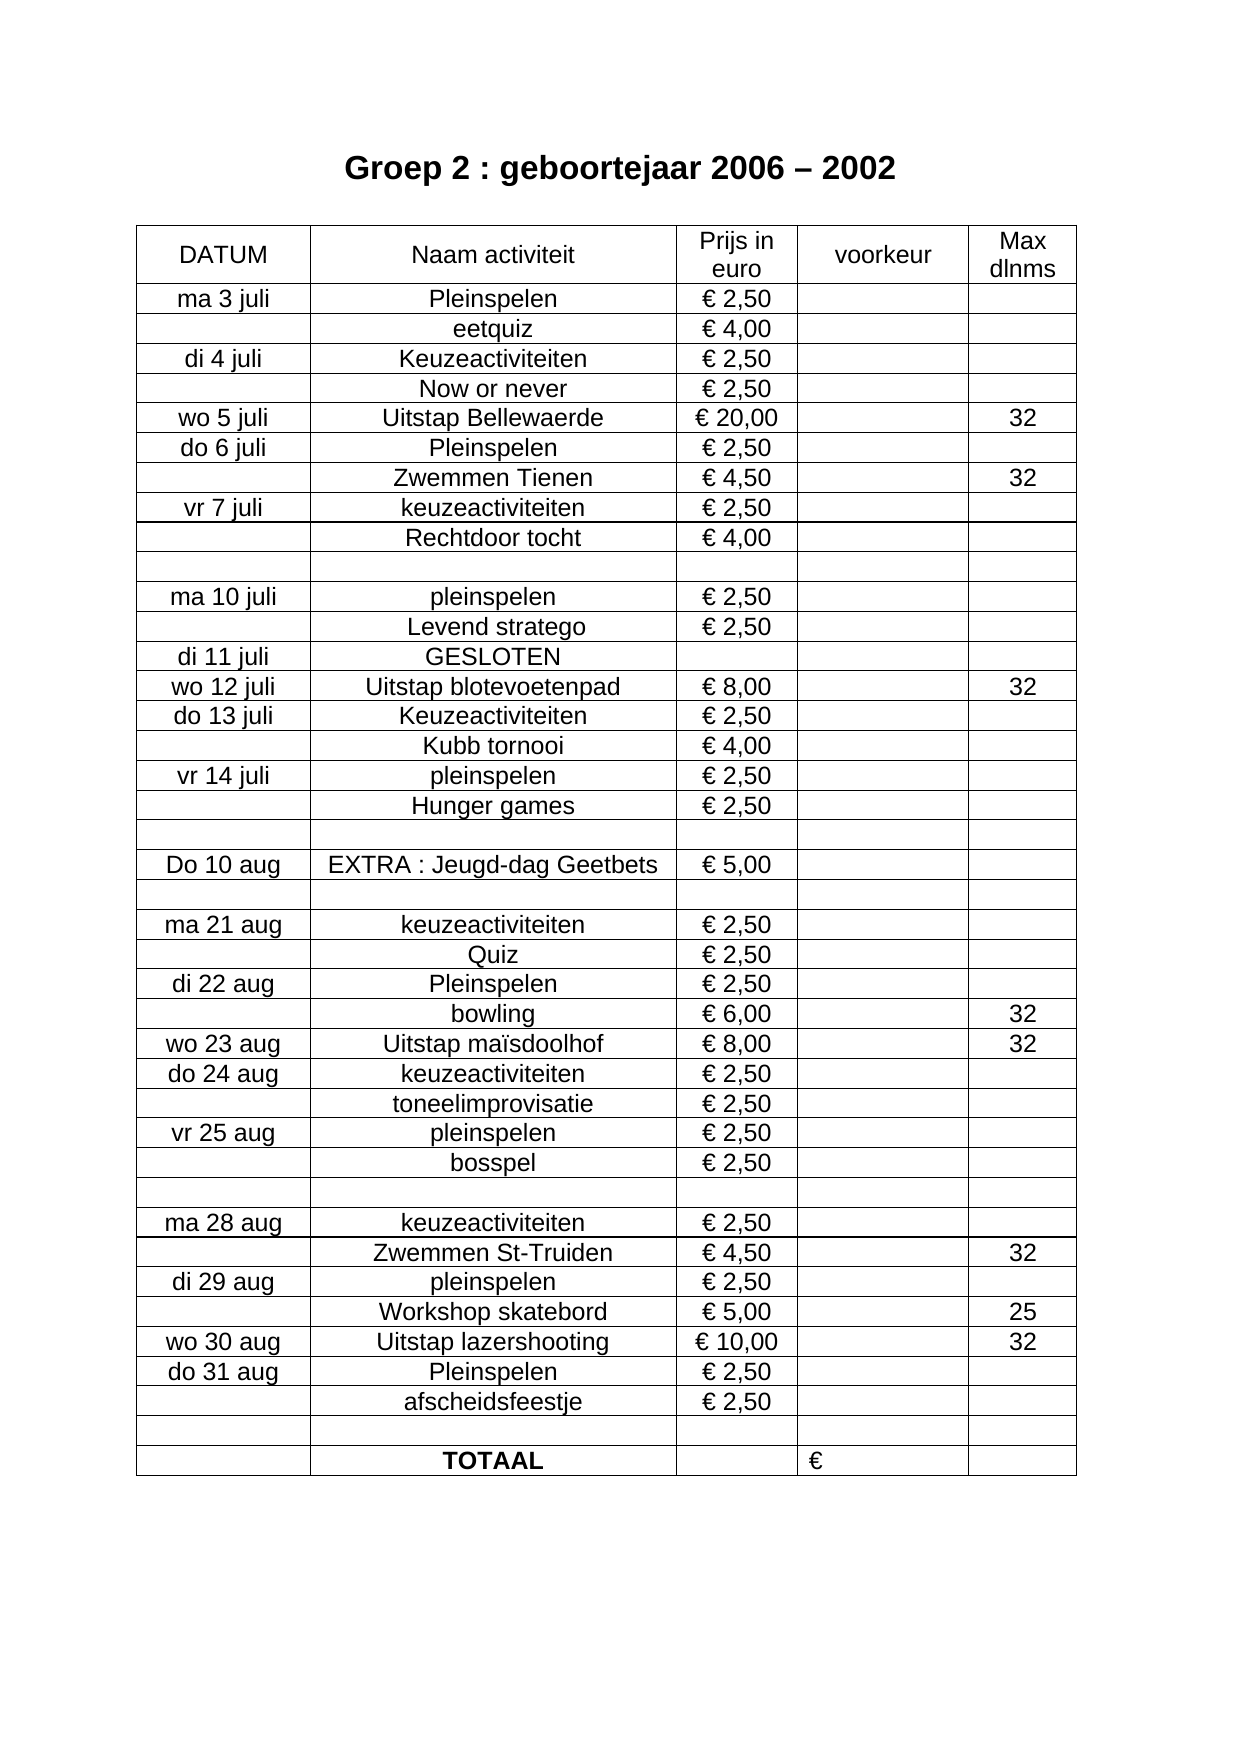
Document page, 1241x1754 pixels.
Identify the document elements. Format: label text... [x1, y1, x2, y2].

table_cell € [798, 1446, 968, 1475]
table_cell do 6 juli [137, 433, 310, 462]
table_cell [798, 314, 968, 343]
table_cell € 10,00 [677, 1327, 797, 1356]
table_cell [311, 552, 676, 581]
table_cell Uitstap lazershooting [311, 1327, 676, 1356]
table_cell [969, 1089, 1076, 1117]
table_cell € 4,00 [677, 523, 797, 551]
table_cell [798, 1059, 968, 1087]
table_cell 25 [969, 1297, 1076, 1326]
table_cell [137, 1178, 310, 1207]
table_cell do 31 aug [137, 1357, 310, 1385]
table_cell toneelimprovisatie [311, 1089, 676, 1117]
table_cell vr 14 juli [137, 761, 310, 789]
table_cell [798, 523, 968, 551]
table_cell [137, 552, 310, 581]
table_cell € 2,50 [677, 701, 797, 730]
table_cell [969, 701, 1076, 730]
table_cell Uitstap maïsdoolhof [311, 1029, 676, 1058]
table_cell € 2,50 [677, 612, 797, 641]
table_cell ma 21 aug [137, 910, 310, 938]
table_cell [137, 999, 310, 1028]
table_cell Zwemmen St-Truiden [311, 1238, 676, 1266]
table_cell [137, 463, 310, 492]
table_cell [969, 940, 1076, 968]
table_cell 32 [969, 999, 1076, 1028]
table_cell [969, 344, 1076, 372]
table_cell vr 25 aug [137, 1118, 310, 1147]
table_cell [798, 1357, 968, 1385]
table_cell [677, 1446, 797, 1475]
table_cell 32 [969, 403, 1076, 432]
table_cell [137, 1238, 310, 1266]
table_cell [677, 1416, 797, 1445]
table_cell [969, 582, 1076, 611]
table_cell [137, 612, 310, 641]
table_cell keuzeactiviteiten [311, 493, 676, 521]
table_cell [798, 880, 968, 909]
table_cell [137, 1386, 310, 1415]
table_cell € 2,50 [677, 1148, 797, 1177]
table_cell [311, 1416, 676, 1445]
table_cell Keuzeactiviteiten [311, 344, 676, 372]
table_cell [969, 1386, 1076, 1415]
table_cell GESLOTEN [311, 642, 676, 670]
table_cell € 6,00 [677, 999, 797, 1028]
table_cell [969, 314, 1076, 343]
table_cell [137, 1297, 310, 1326]
table_cell 32 [969, 463, 1076, 492]
table_cell [969, 820, 1076, 849]
table_cell [969, 374, 1076, 402]
table_cell [798, 701, 968, 730]
table_cell [798, 731, 968, 760]
table_cell [969, 1416, 1076, 1445]
table_cell keuzeactiviteiten [311, 1208, 676, 1236]
table_cell [798, 1297, 968, 1326]
table_cell do 13 juli [137, 701, 310, 730]
table_cell [311, 820, 676, 849]
table_cell [798, 671, 968, 700]
table_cell [798, 403, 968, 432]
table_cell bowling [311, 999, 676, 1028]
table_cell € 2,50 [677, 910, 797, 938]
table_cell di 22 aug [137, 969, 310, 998]
table_cell € 2,50 [677, 284, 797, 313]
table_cell [798, 552, 968, 581]
table_cell € 2,50 [677, 1267, 797, 1296]
table_cell Do 10 aug [137, 850, 310, 879]
table_cell € 2,50 [677, 1357, 797, 1385]
table_cell TOTAAL [311, 1446, 676, 1475]
table_cell [798, 284, 968, 313]
table_cell ma 10 juli [137, 582, 310, 611]
table_cell [798, 1148, 968, 1177]
table_cell € 2,50 [677, 344, 797, 372]
table_cell do 24 aug [137, 1059, 310, 1087]
table_cell di 29 aug [137, 1267, 310, 1296]
table_cell [969, 1267, 1076, 1296]
table_cell wo 5 juli [137, 403, 310, 432]
table_cell [798, 1327, 968, 1356]
table_cell [969, 1059, 1076, 1087]
table_cell [137, 1416, 310, 1445]
table_cell [677, 820, 797, 849]
table_cell [969, 1357, 1076, 1385]
table_cell € 5,00 [677, 1297, 797, 1326]
table_cell [798, 850, 968, 879]
table_cell ma 3 juli [137, 284, 310, 313]
table_cell [798, 1238, 968, 1266]
table_cell [798, 374, 968, 402]
table_cell Hunger games [311, 791, 676, 819]
table_header Naam activiteit [311, 226, 676, 283]
table_cell [137, 940, 310, 968]
table_cell [137, 1446, 310, 1475]
table_cell € 4,50 [677, 1238, 797, 1266]
table_cell wo 30 aug [137, 1327, 310, 1356]
table_cell [969, 910, 1076, 938]
table_cell [969, 969, 1076, 998]
table_cell € 8,00 [677, 1029, 797, 1058]
table_cell [798, 820, 968, 849]
table_cell 32 [969, 1238, 1076, 1266]
table_cell [969, 1118, 1076, 1147]
table_cell [969, 1178, 1076, 1207]
table_cell [969, 433, 1076, 462]
table_cell [798, 493, 968, 521]
table_cell € 4,00 [677, 731, 797, 760]
table_cell Levend stratego [311, 612, 676, 641]
table_cell ma 28 aug [137, 1208, 310, 1236]
table_cell [677, 552, 797, 581]
table_cell eetquiz [311, 314, 676, 343]
table_cell Zwemmen Tienen [311, 463, 676, 492]
table_cell Pleinspelen [311, 969, 676, 998]
table_cell [969, 880, 1076, 909]
table_cell [798, 910, 968, 938]
table_cell pleinspelen [311, 1267, 676, 1296]
table_cell [969, 642, 1076, 670]
table_cell € 2,50 [677, 761, 797, 789]
table_cell [798, 1267, 968, 1296]
table_cell € 2,50 [677, 1089, 797, 1117]
table_cell € 8,00 [677, 671, 797, 700]
table_cell [969, 523, 1076, 551]
table_cell € 4,50 [677, 463, 797, 492]
table_cell 32 [969, 671, 1076, 700]
table_cell keuzeactiviteiten [311, 1059, 676, 1087]
table_cell di 4 juli [137, 344, 310, 372]
table_cell € 2,50 [677, 493, 797, 521]
table_cell Workshop skatebord [311, 1297, 676, 1326]
table_cell [798, 999, 968, 1028]
table_cell [311, 1178, 676, 1207]
table_cell afscheidsfeestje [311, 1386, 676, 1415]
table_cell [137, 880, 310, 909]
table_cell [798, 969, 968, 998]
table_cell [677, 1178, 797, 1207]
table_cell wo 23 aug [137, 1029, 310, 1058]
table_cell [969, 761, 1076, 789]
table_cell Uitstap blotevoetenpad [311, 671, 676, 700]
table_cell [969, 612, 1076, 641]
table_cell di 11 juli [137, 642, 310, 670]
table_cell € 5,00 [677, 850, 797, 879]
table_cell Pleinspelen [311, 1357, 676, 1385]
table_cell [969, 552, 1076, 581]
table_cell Kubb tornooi [311, 731, 676, 760]
table_cell [798, 463, 968, 492]
table_cell Quiz [311, 940, 676, 968]
table_cell 32 [969, 1327, 1076, 1356]
table_header voorkeur [798, 226, 968, 283]
table_cell [798, 344, 968, 372]
table_cell [798, 433, 968, 462]
table_cell pleinspelen [311, 582, 676, 611]
table_cell [798, 1118, 968, 1147]
table_cell [969, 1148, 1076, 1177]
table_cell wo 12 juli [137, 671, 310, 700]
table_cell € 2,50 [677, 791, 797, 819]
table_cell € 2,50 [677, 582, 797, 611]
table_cell [969, 1208, 1076, 1236]
table_cell [137, 523, 310, 551]
table_cell [137, 1089, 310, 1117]
table_cell [798, 642, 968, 670]
table_cell bosspel [311, 1148, 676, 1177]
table_cell [677, 880, 797, 909]
table_cell [969, 1446, 1076, 1475]
table_cell [969, 791, 1076, 819]
table_cell [798, 612, 968, 641]
table_cell Pleinspelen [311, 284, 676, 313]
table_cell Rechtdoor tocht [311, 523, 676, 551]
table_cell € 2,50 [677, 969, 797, 998]
table_cell Now or never [311, 374, 676, 402]
table_cell Uitstap Bellewaerde [311, 403, 676, 432]
table_header DATUM [137, 226, 310, 283]
table_cell [798, 940, 968, 968]
table_cell [969, 284, 1076, 313]
table_cell vr 7 juli [137, 493, 310, 521]
table_cell € 2,50 [677, 433, 797, 462]
table_cell [137, 791, 310, 819]
table_cell € 2,50 [677, 940, 797, 968]
table_cell [969, 493, 1076, 521]
table_cell 32 [969, 1029, 1076, 1058]
table_cell pleinspelen [311, 1118, 676, 1147]
table_cell [798, 791, 968, 819]
table_cell Keuzeactiviteiten [311, 701, 676, 730]
table_cell [137, 731, 310, 760]
table_cell [137, 314, 310, 343]
table_cell [798, 582, 968, 611]
table_cell € 2,50 [677, 374, 797, 402]
table_cell [798, 1386, 968, 1415]
table_cell € 4,00 [677, 314, 797, 343]
table_cell [969, 731, 1076, 760]
table_cell € 2,50 [677, 1118, 797, 1147]
table_cell [798, 1178, 968, 1207]
table_cell keuzeactiviteiten [311, 910, 676, 938]
table_cell [137, 820, 310, 849]
table_cell [798, 1089, 968, 1117]
table_cell € 2,50 [677, 1059, 797, 1087]
table_cell [311, 880, 676, 909]
table_cell € 20,00 [677, 403, 797, 432]
table_cell pleinspelen [311, 761, 676, 789]
table_header Max dlnms [969, 226, 1076, 283]
text Groep 2 : geboortejaar 2006 – 2002 [148, 148, 1092, 186]
table_cell € 2,50 [677, 1386, 797, 1415]
table_cell € 2,50 [677, 1208, 797, 1236]
table_cell EXTRA : Jeugd-dag Geetbets [311, 850, 676, 879]
table_cell [137, 1148, 310, 1177]
table_cell [137, 374, 310, 402]
table_cell [969, 850, 1076, 879]
table_cell [677, 642, 797, 670]
table_cell [798, 1029, 968, 1058]
table_header Prijs in euro [677, 226, 797, 283]
table_cell [798, 761, 968, 789]
table_cell Pleinspelen [311, 433, 676, 462]
table_cell [798, 1208, 968, 1236]
table_cell [798, 1416, 968, 1445]
